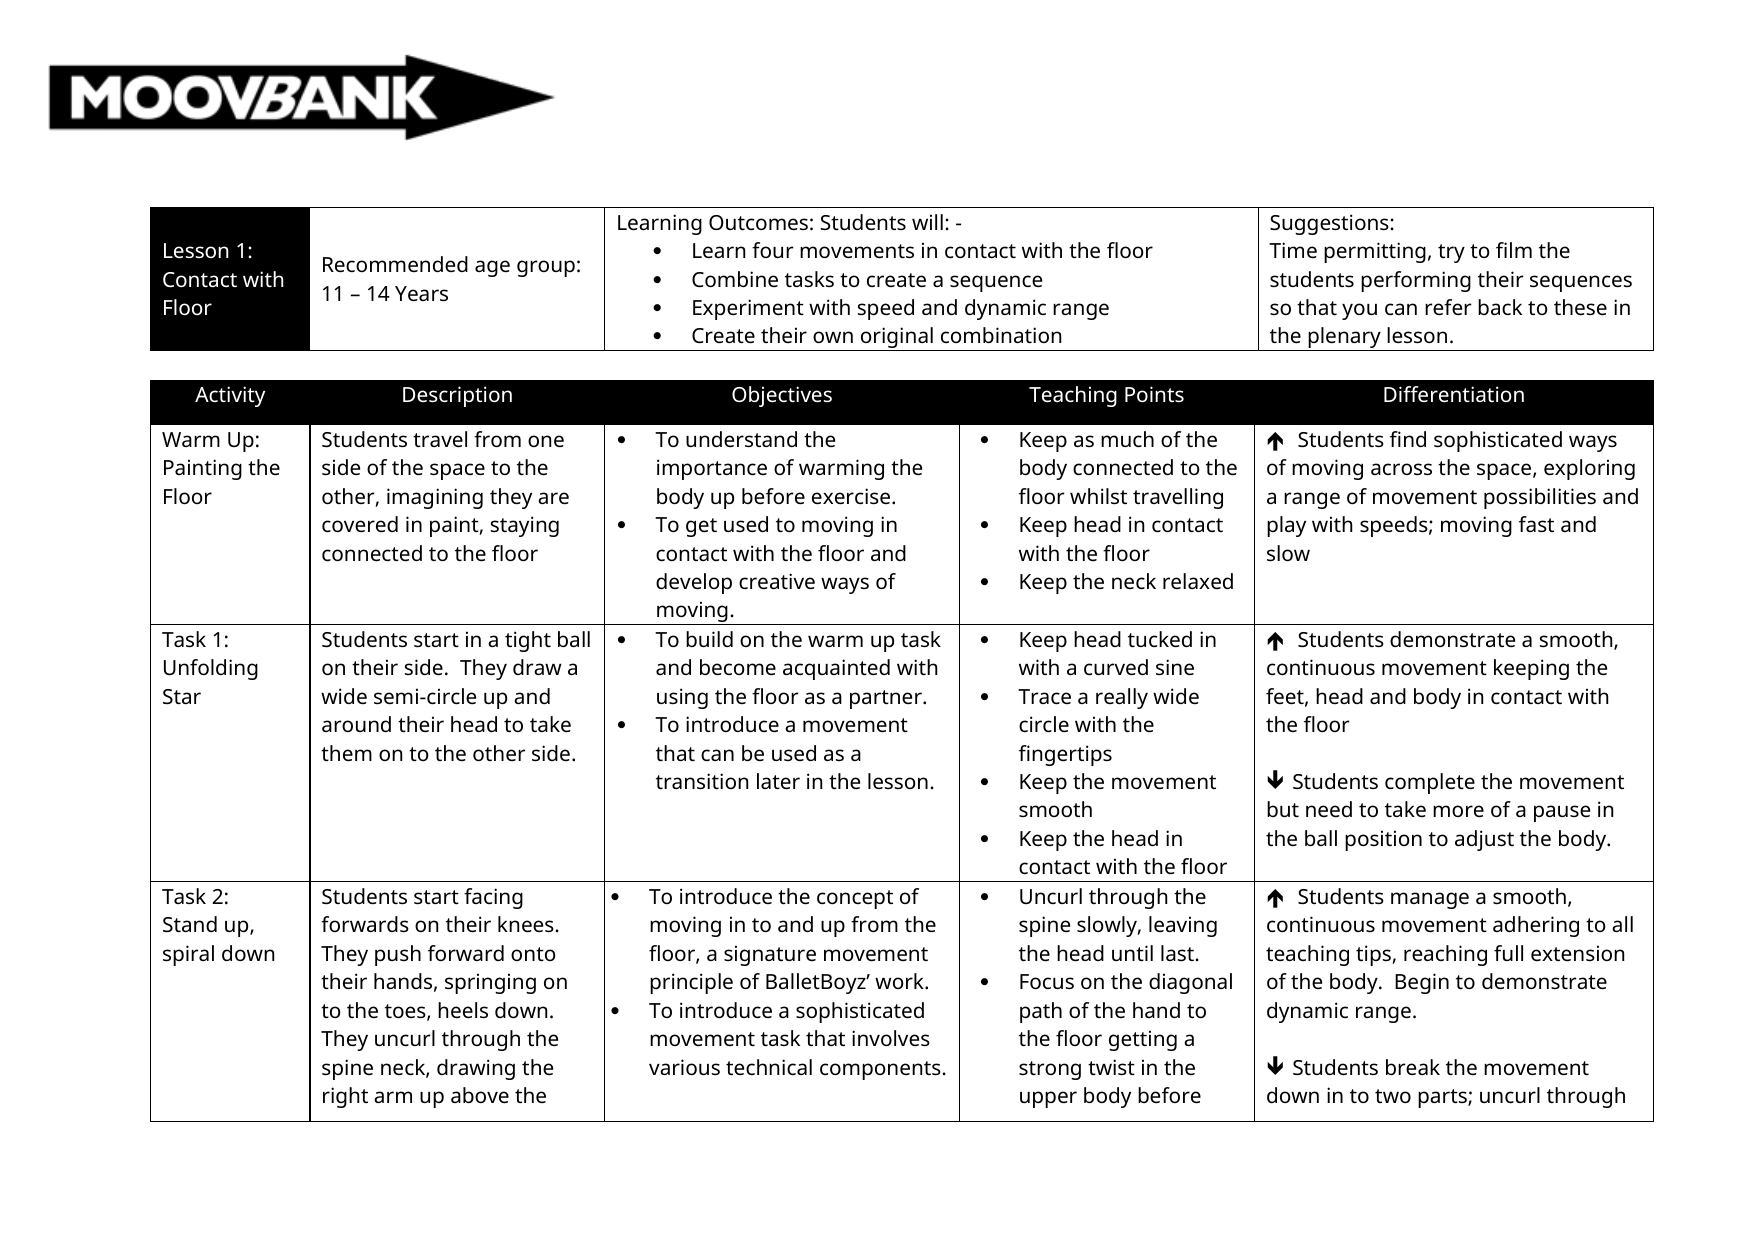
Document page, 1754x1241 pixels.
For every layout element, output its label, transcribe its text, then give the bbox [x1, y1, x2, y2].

table_header Learning Outcomes: Students will: - Learn four movements in contact with the floor Combine tasks to create a sequence Experiment with speed and dynamic range Create their own original combination [605, 208, 1258, 350]
picture [22, 22, 578, 173]
table_cell Students find sophisticated ways of moving across the space, exploring a range of movement possibilities and play with speeds; moving fast and slow [1255, 425, 1653, 624]
table_header Suggestions: Time permitting, try to film the students performing their sequences so that you can refer back to these in the plenary lesson. [1259, 208, 1653, 350]
table_header Objectives [605, 381, 959, 424]
table_cell Task 1: Unfolding Star [151, 625, 309, 881]
table_cell To build on the warm up task and become acquainted with using the floor as a partner. To introduce a movement that can be used as a transition later in the lesson. [605, 625, 959, 881]
table_header Recommended age group: 11 – 14 Years [310, 208, 604, 350]
table_header Teaching Points [960, 381, 1254, 424]
table_cell Warm Up: Painting the Floor [151, 425, 309, 624]
table_cell Keep as much of the body connected to the floor whilst travelling Keep head in contact with the floor Keep the neck relaxed [960, 425, 1254, 624]
table_cell Students start in a tight ball on their side. They draw a wide semi-circle up and around their head to take them on to the other side. [311, 625, 604, 881]
table_cell Students demonstrate a smooth, continuous movement keeping the feet, head and body in contact with the floor Students complete the movement but need to take more of a pause in the ball position to adjust the body. [1255, 625, 1653, 881]
table_cell Keep head tucked in with a curved sine Trace a really wide circle with the fingertips Keep the movement smooth Keep the head in contact with the floor [960, 625, 1254, 881]
table_header Lesson 1: Contact with Floor [151, 208, 309, 350]
table_header Description [311, 381, 604, 424]
table_header Differentiation [1255, 381, 1653, 424]
table_cell To understand the importance of warming the body up before exercise. To get used to moving in contact with the floor and develop creative ways of moving. [605, 425, 959, 624]
table_cell Task 2: Stand up, spiral down [151, 882, 309, 1121]
table_header Activity [151, 381, 309, 424]
table_cell Students travel from one side of the space to the other, imagining they are covered in paint, staying connected to the floor [311, 425, 604, 624]
